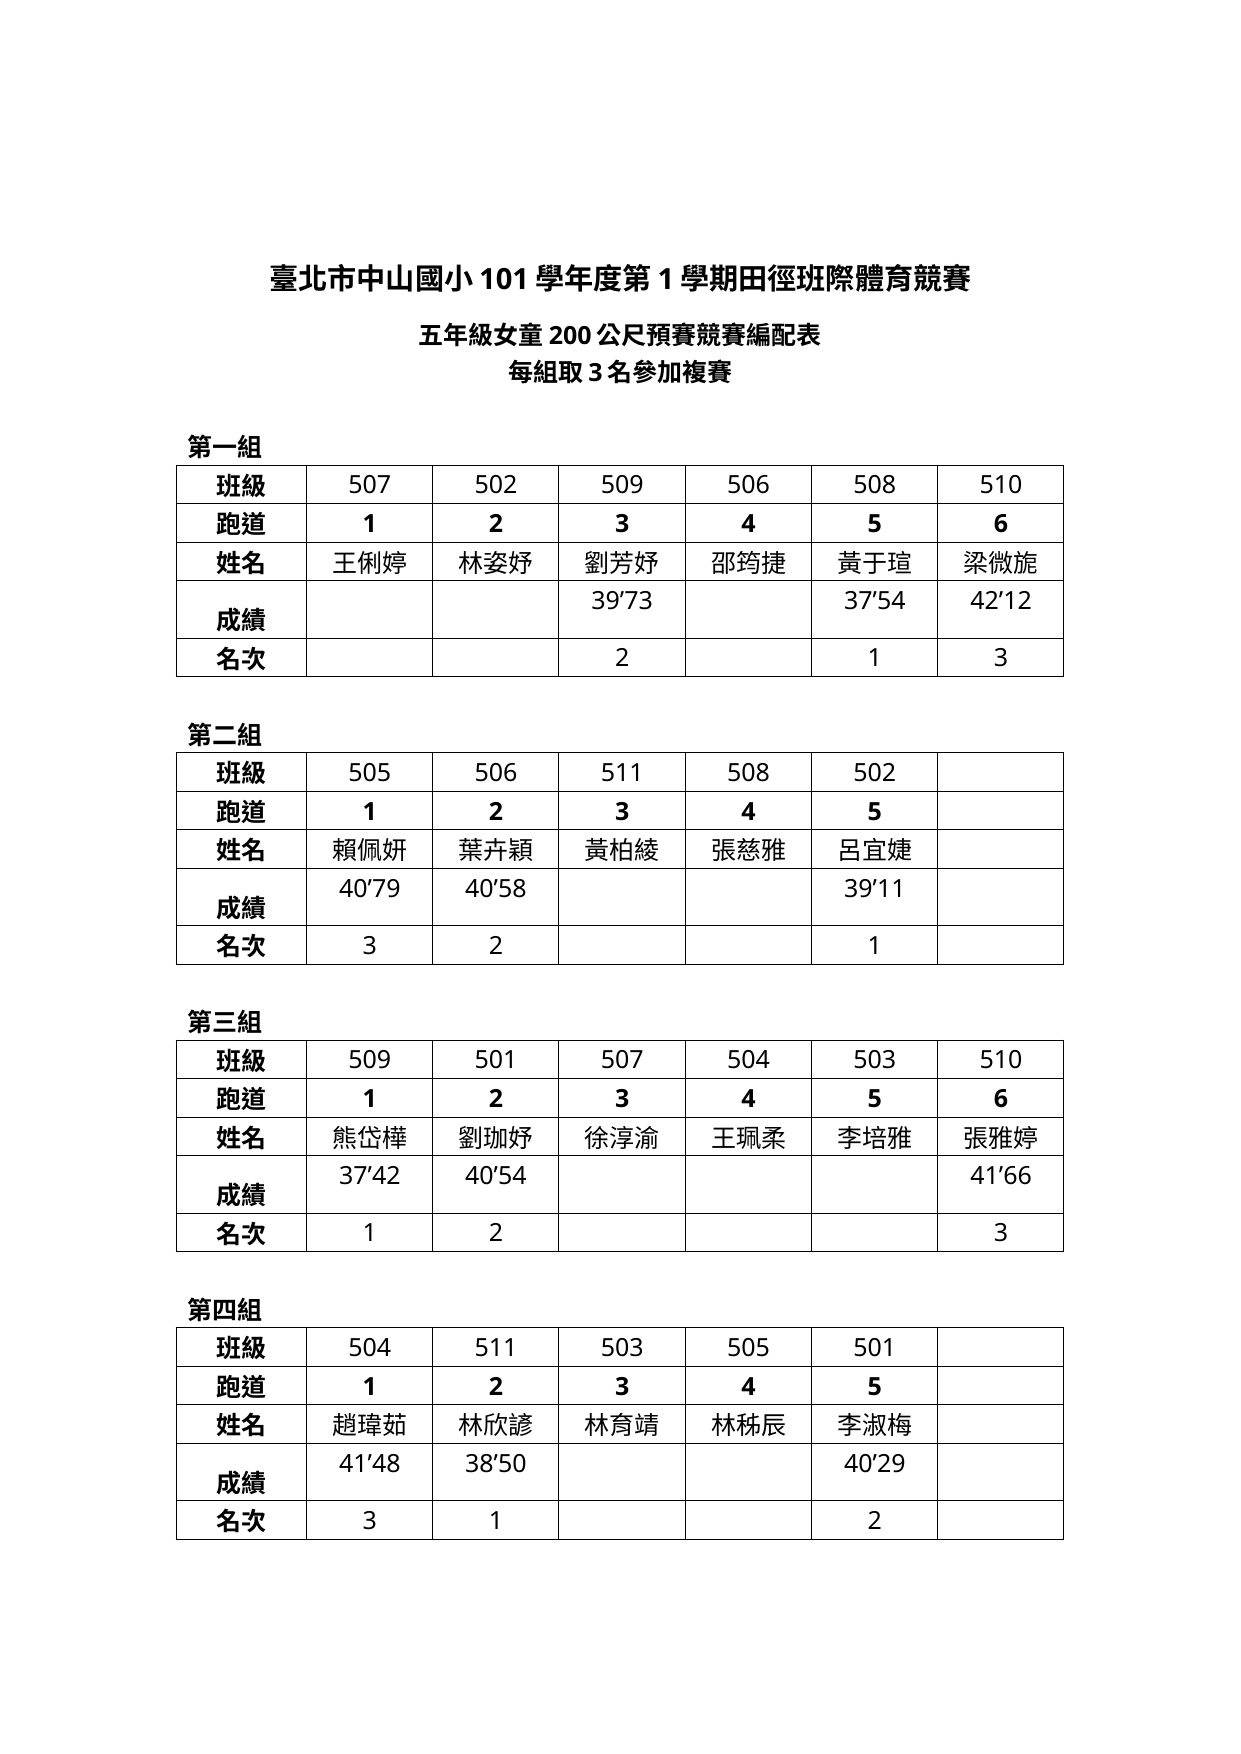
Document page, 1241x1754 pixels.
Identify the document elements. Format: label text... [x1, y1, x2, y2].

table_cell 成績 [177, 1444, 306, 1500]
table_cell [686, 581, 811, 637]
table_header 510 [938, 466, 1063, 503]
table_cell 林育靖 [559, 1405, 685, 1443]
table_header 509 [307, 1041, 432, 1078]
table_cell [559, 1156, 685, 1212]
table_cell [686, 869, 811, 925]
table_cell 名次 [177, 926, 306, 963]
table_cell 林秭辰 [686, 1405, 811, 1443]
table_cell 3 [938, 1214, 1063, 1251]
table_cell 5 [812, 792, 937, 829]
table_cell 呂宜婕 [812, 830, 937, 868]
table_cell [938, 869, 1063, 925]
table_header 511 [559, 753, 685, 791]
table_cell [938, 1367, 1063, 1404]
table_cell 姓名 [177, 830, 306, 868]
table_cell [559, 1501, 685, 1538]
table_cell 1 [307, 504, 432, 542]
table_cell 1 [307, 1214, 432, 1251]
table_cell [559, 1214, 685, 1251]
table_cell 成績 [177, 869, 306, 925]
table_cell [307, 581, 432, 637]
table_cell 41’48 [307, 1444, 432, 1500]
table_cell 2 [433, 1214, 558, 1251]
table_cell 38’50 [433, 1444, 558, 1500]
table_cell [686, 639, 811, 676]
table_cell 1 [307, 1367, 432, 1404]
table_header 508 [812, 466, 937, 503]
table_cell [559, 869, 685, 925]
table_cell 6 [938, 1079, 1063, 1117]
table_cell 張慈雅 [686, 830, 811, 868]
table_cell 林欣諺 [433, 1405, 558, 1443]
table_cell 跑道 [177, 504, 306, 542]
table_cell 成績 [177, 1156, 306, 1212]
table_cell 邵筠捷 [686, 543, 811, 580]
table_cell [307, 639, 432, 676]
table_cell [938, 1444, 1063, 1500]
table_header 班級 [177, 466, 306, 503]
text 臺北市中山國小101學年度第1學期田徑班際體育競賽 [187, 239, 1053, 314]
table_cell 2 [433, 926, 558, 963]
table_cell 2 [433, 1079, 558, 1117]
table_cell 4 [686, 1079, 811, 1117]
table_cell [433, 639, 558, 676]
table_header 511 [433, 1328, 558, 1366]
table_cell [686, 1501, 811, 1538]
table_cell 4 [686, 792, 811, 829]
table_cell [938, 792, 1063, 829]
table_cell 2 [433, 504, 558, 542]
table_cell [938, 1501, 1063, 1538]
table_cell 3 [559, 1079, 685, 1117]
table_cell 葉卉穎 [433, 830, 558, 868]
table_header 501 [812, 1328, 937, 1366]
table_cell 3 [938, 639, 1063, 676]
table_cell 4 [686, 1367, 811, 1404]
table_header 505 [686, 1328, 811, 1366]
table_cell 成績 [177, 581, 306, 637]
table_cell 王珮柔 [686, 1118, 811, 1155]
table_cell 黃柏綾 [559, 830, 685, 868]
table_cell 40’79 [307, 869, 432, 925]
table_cell 跑道 [177, 1367, 306, 1404]
table_header 507 [559, 1041, 685, 1078]
table_cell [686, 926, 811, 963]
table_cell 黃于瑄 [812, 543, 937, 580]
text 五年級女童200公尺預賽競賽編配表 [187, 314, 1053, 352]
table_cell [938, 1405, 1063, 1443]
table_cell 37’42 [307, 1156, 432, 1212]
table_cell [559, 1444, 685, 1500]
table_header 503 [812, 1041, 937, 1078]
table_cell 4 [686, 504, 811, 542]
table_cell 姓名 [177, 1405, 306, 1443]
text 每組取3名參加複賽 [187, 352, 1053, 389]
table_cell 3 [307, 926, 432, 963]
table_cell 李淑梅 [812, 1405, 937, 1443]
table_cell 王俐婷 [307, 543, 432, 580]
table_cell 3 [559, 792, 685, 829]
table_cell 2 [559, 639, 685, 676]
table_cell 跑道 [177, 792, 306, 829]
table_cell 40’58 [433, 869, 558, 925]
table_header 506 [686, 466, 811, 503]
table_cell 5 [812, 504, 937, 542]
table_header 508 [686, 753, 811, 791]
table_cell [686, 1444, 811, 1500]
table_header 501 [433, 1041, 558, 1078]
table_cell [686, 1156, 811, 1212]
table_cell 熊岱樺 [307, 1118, 432, 1155]
table_cell 劉芳妤 [559, 543, 685, 580]
table_header [938, 1328, 1063, 1366]
table_cell 趙瑋茹 [307, 1405, 432, 1443]
table_header 502 [433, 466, 558, 503]
table_cell [686, 1214, 811, 1251]
table_cell 跑道 [177, 1079, 306, 1117]
table_cell 5 [812, 1079, 937, 1117]
table_cell 1 [307, 792, 432, 829]
table_cell 41’66 [938, 1156, 1063, 1212]
table_cell 1 [307, 1079, 432, 1117]
table_cell 李培雅 [812, 1118, 937, 1155]
table_cell [559, 926, 685, 963]
table_header 510 [938, 1041, 1063, 1078]
table_cell 張雅婷 [938, 1118, 1063, 1155]
table_cell 姓名 [177, 543, 306, 580]
table_header 503 [559, 1328, 685, 1366]
table_cell 劉珈妤 [433, 1118, 558, 1155]
table_cell 姓名 [177, 1118, 306, 1155]
table_cell 5 [812, 1367, 937, 1404]
table_cell 2 [812, 1501, 937, 1538]
table_cell 3 [559, 504, 685, 542]
table_cell [812, 1156, 937, 1212]
table_cell 40’29 [812, 1444, 937, 1500]
table_header 509 [559, 466, 685, 503]
table_cell 2 [433, 792, 558, 829]
table_cell 徐淳渝 [559, 1118, 685, 1155]
text 第二組 [187, 714, 1053, 752]
table_header 505 [307, 753, 432, 791]
text 第四組 [187, 1289, 1053, 1327]
table_cell 3 [559, 1367, 685, 1404]
table_cell 40’54 [433, 1156, 558, 1212]
table_header [938, 753, 1063, 791]
text 第一組 [187, 427, 1053, 464]
table_cell [938, 926, 1063, 963]
table_header 504 [686, 1041, 811, 1078]
table_cell 林姿妤 [433, 543, 558, 580]
table_cell 1 [812, 926, 937, 963]
table_header 班級 [177, 753, 306, 791]
table_cell 39’11 [812, 869, 937, 925]
table_header 班級 [177, 1041, 306, 1078]
table_cell 名次 [177, 639, 306, 676]
text 第三組 [187, 1002, 1053, 1039]
table_cell 1 [812, 639, 937, 676]
table_cell 39’73 [559, 581, 685, 637]
table_cell 2 [433, 1367, 558, 1404]
table_cell [433, 581, 558, 637]
table_header 502 [812, 753, 937, 791]
table_cell 名次 [177, 1214, 306, 1251]
table_header 504 [307, 1328, 432, 1366]
table_cell 1 [433, 1501, 558, 1538]
table_cell 梁微旎 [938, 543, 1063, 580]
table_cell 名次 [177, 1501, 306, 1538]
table_cell 42’12 [938, 581, 1063, 637]
table_cell [938, 830, 1063, 868]
table_header 507 [307, 466, 432, 503]
table_cell 賴佩妍 [307, 830, 432, 868]
table_cell 3 [307, 1501, 432, 1538]
table_cell 37’54 [812, 581, 937, 637]
table_cell 6 [938, 504, 1063, 542]
table_cell [812, 1214, 937, 1251]
table_header 班級 [177, 1328, 306, 1366]
table_header 506 [433, 753, 558, 791]
